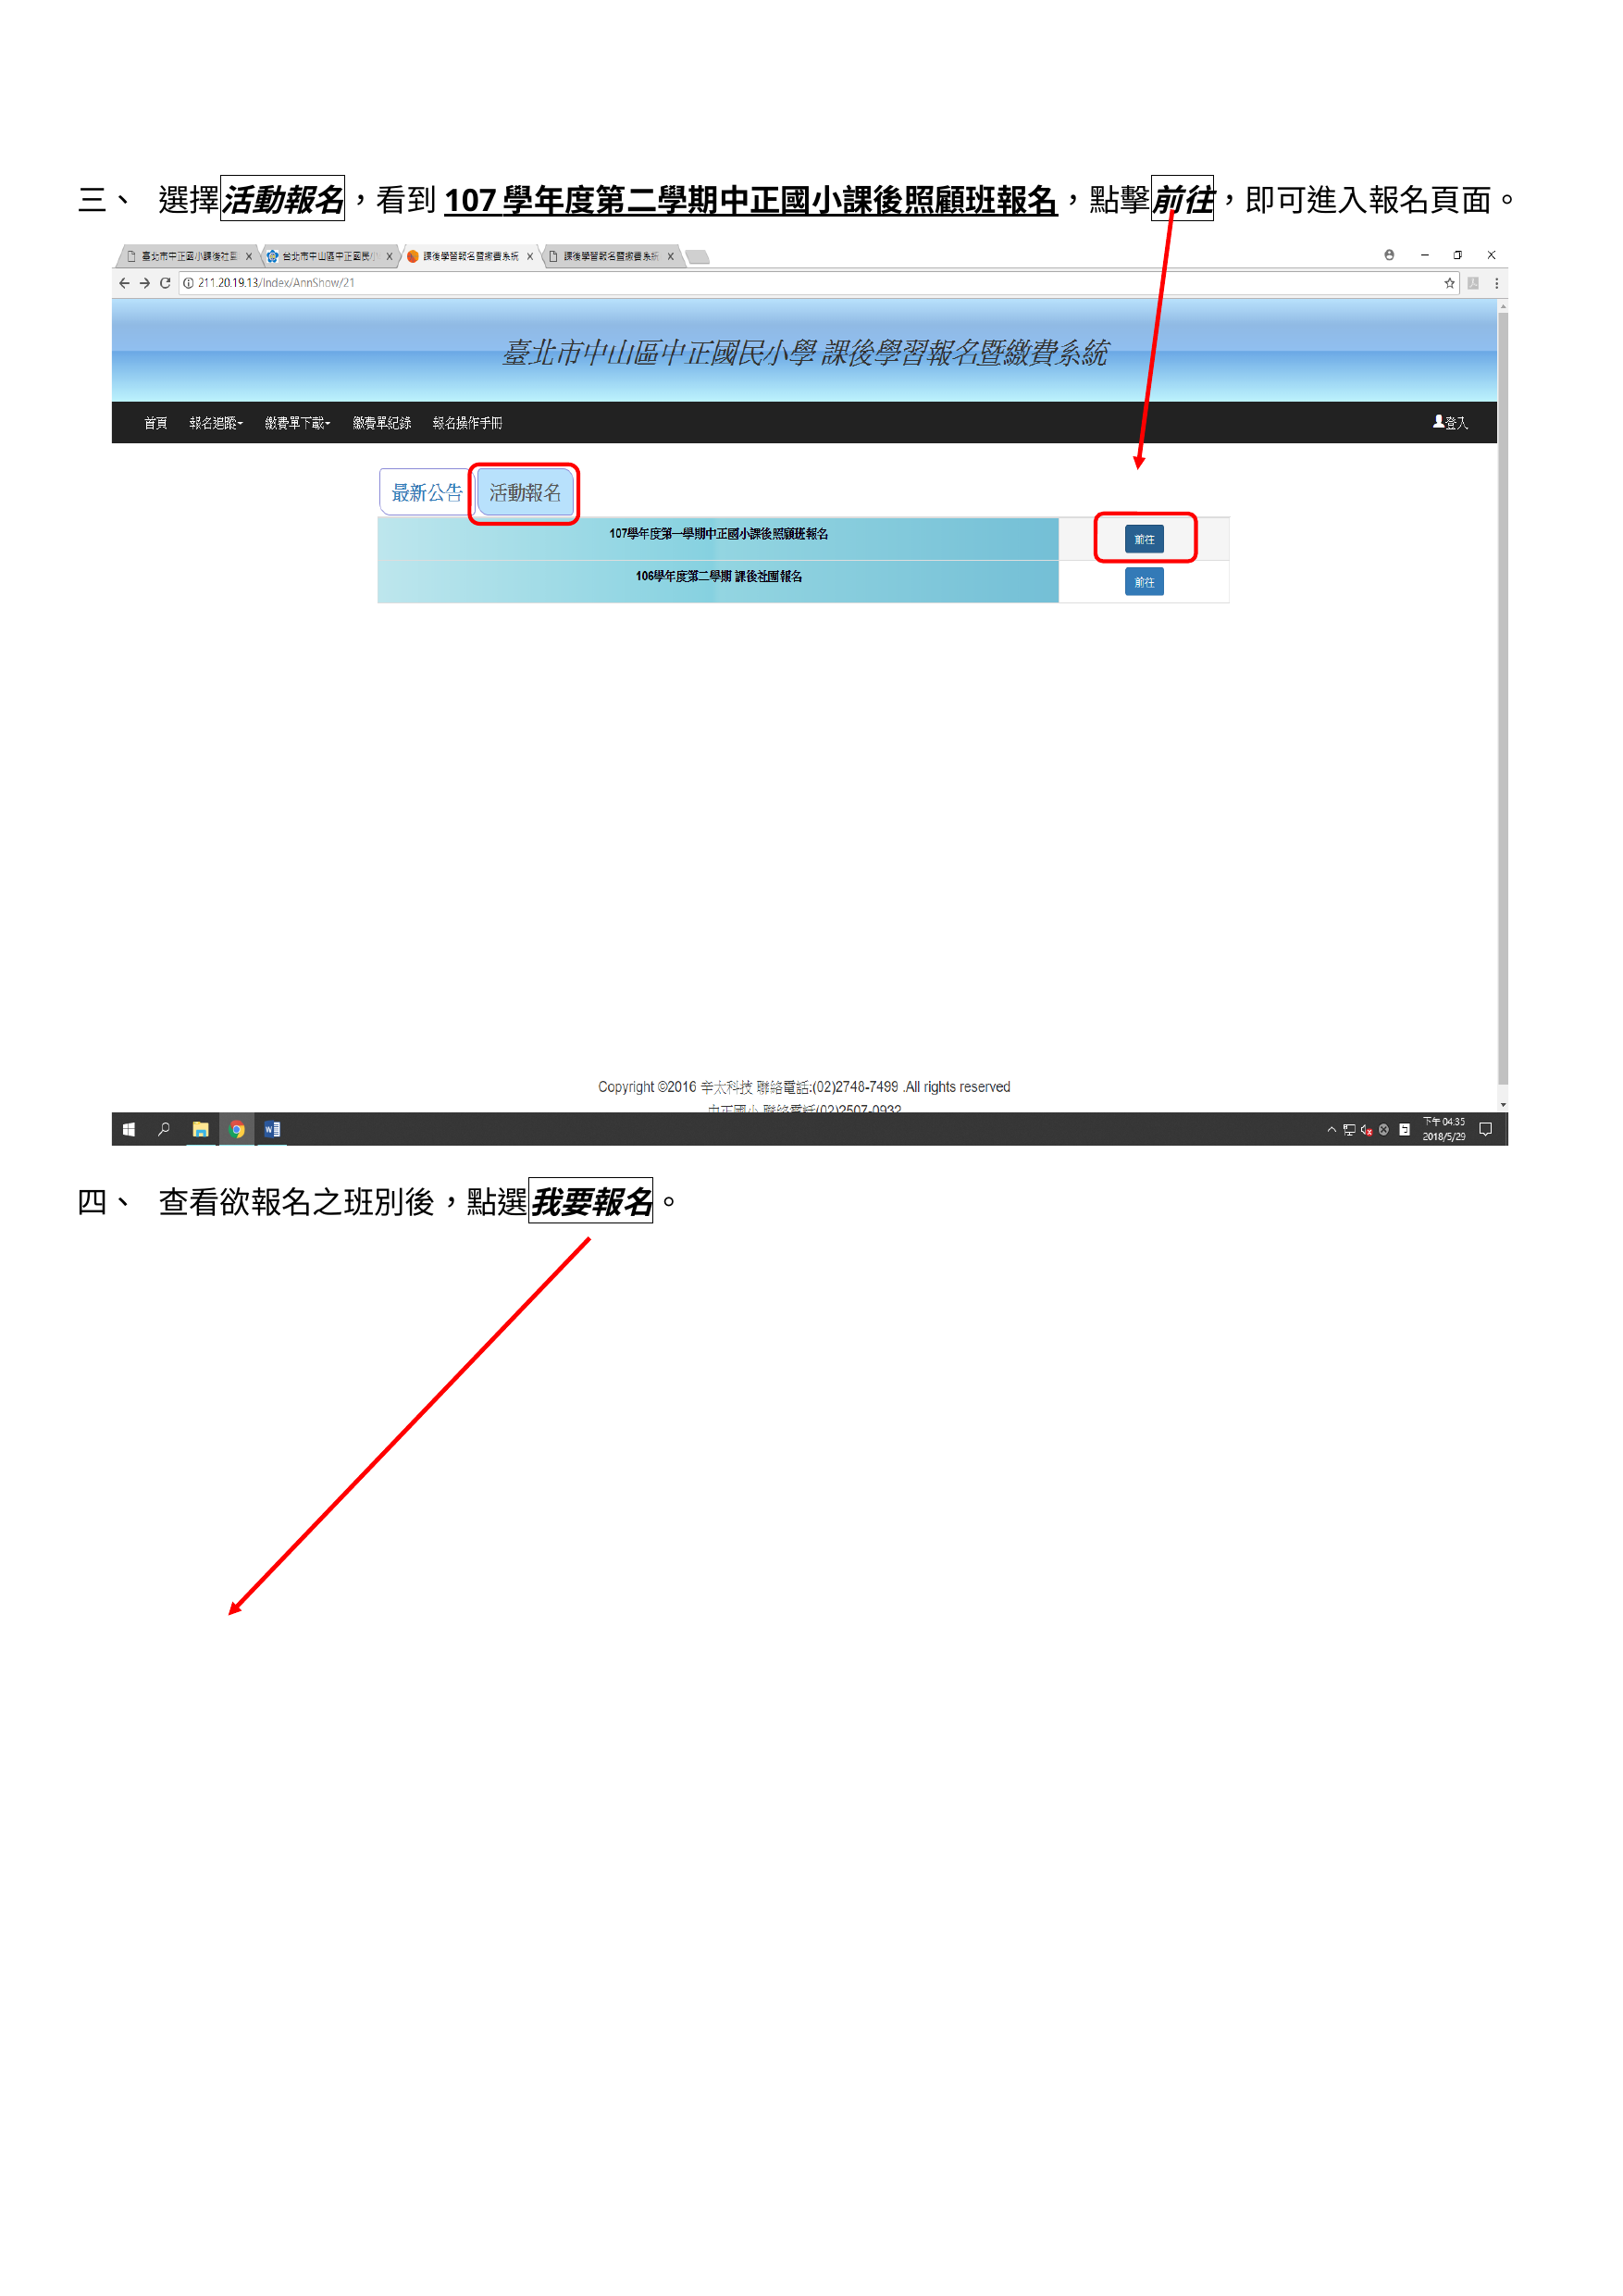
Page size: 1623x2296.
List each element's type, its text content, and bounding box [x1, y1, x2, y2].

picture [111, 244, 1509, 1146]
list 查看欲報名之班別後，點選我要報名。 [77, 1166, 1557, 1235]
list 選擇活動報名，看到107學年度第二學期中正國小課後照顧班報名，點擊前往，即可進入報名頁面。 [77, 164, 1557, 233]
